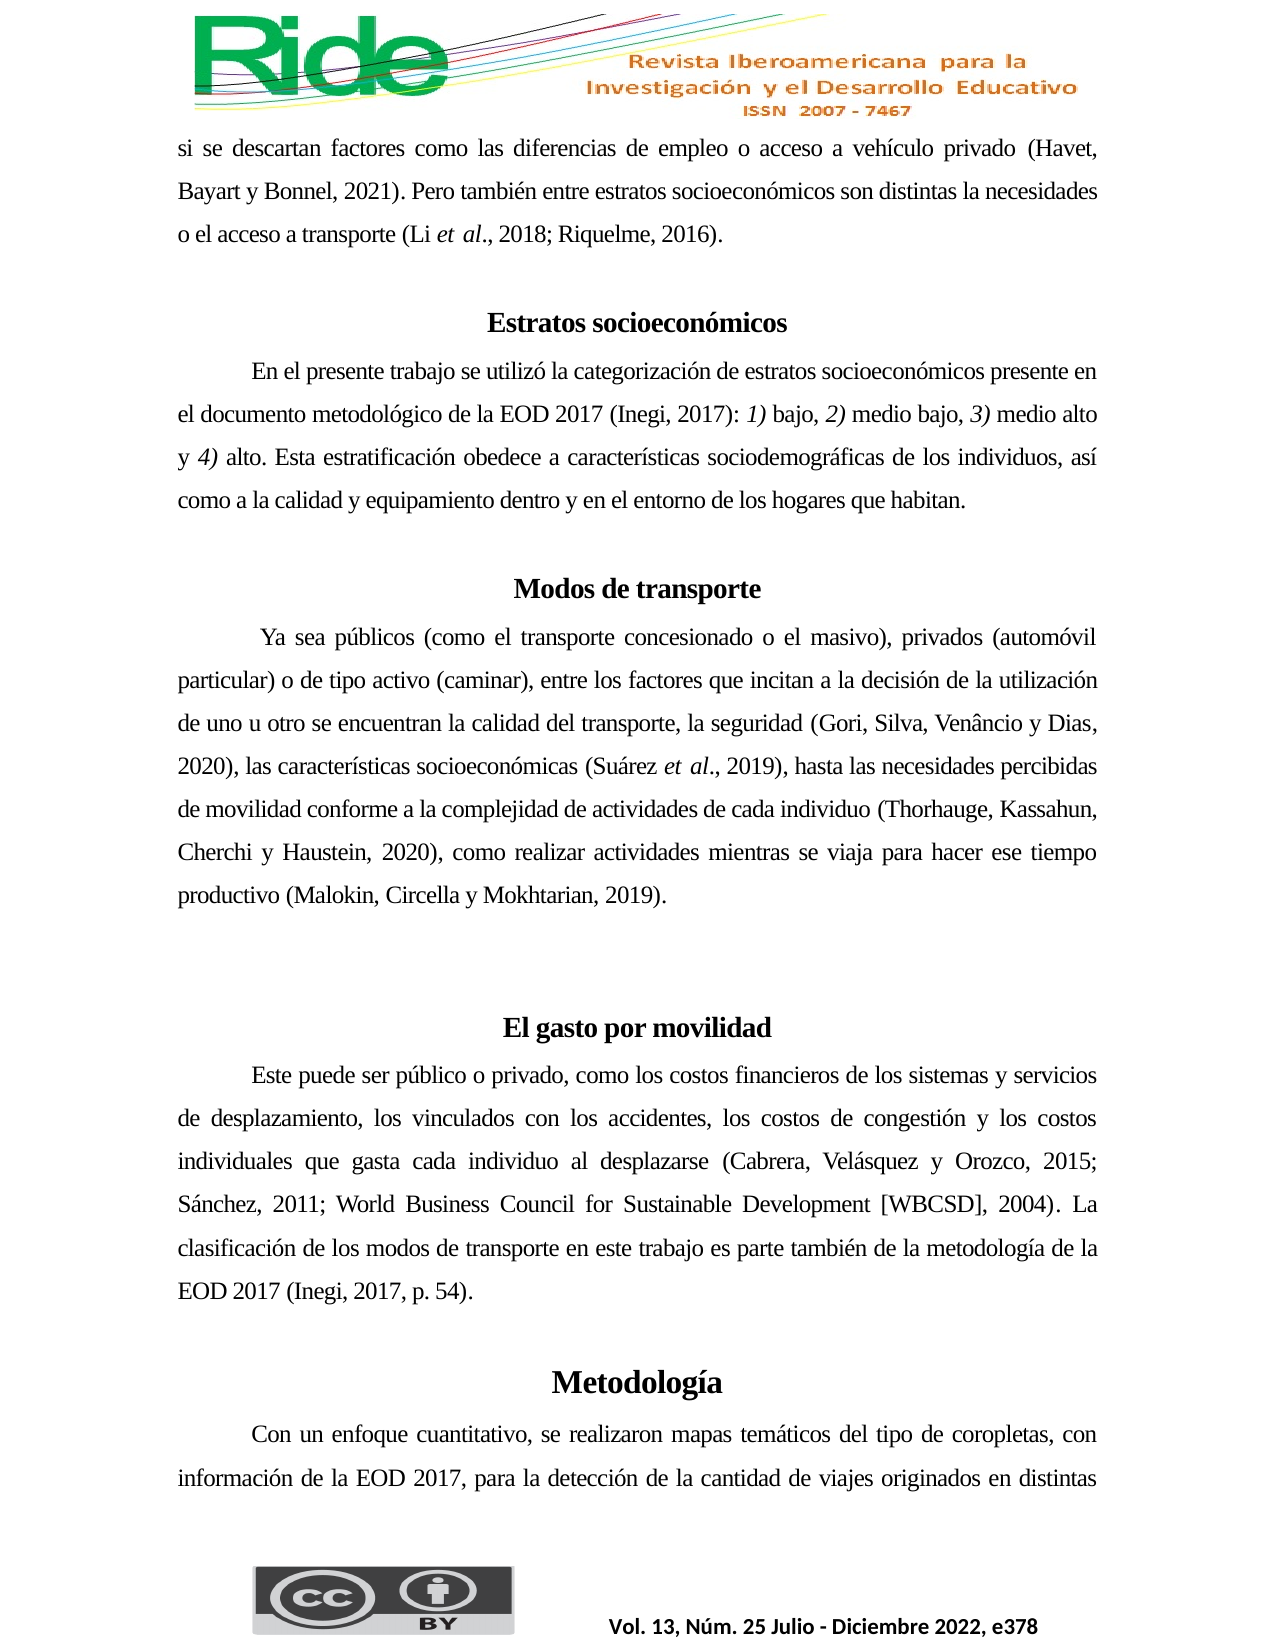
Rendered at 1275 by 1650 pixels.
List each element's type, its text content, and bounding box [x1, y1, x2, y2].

text Ya sea públicos (como el transporte concesionado o el masivo), privados (automóvil particular) o de tipo activo (caminar), entre los factores que incitan a la decisión de la utilización de uno u otro se encuentran la calidad del transporte, la seguridad (Gori, Silva, Venâncio y Dias, 2020), las características socioeconómicas (Suárez et al., 2019), hasta las necesidades percibidas de movilidad conforme a la complejidad de actividades de cada individuo (Thorhauge, Kassahun, Cherchi y Haustein, 2020), como realizar actividades mientras se viaja para hacer ese tiempo productivo (Malokin, Circella y Mokhtarian, 2019). [177, 622, 1098, 909]
picture [194, 14, 1081, 119]
picture [252, 1566, 515, 1635]
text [177, 133, 1098, 248]
text Metodología [177, 1362, 1098, 1400]
text Este puede ser público o privado, como los costos financieros de los sistemas y servicios de desplazamiento, los vinculados con los accidentes, los costos de congestión y los costos individuales que gasta cada individuo al desplazarse (Cabrera, Velásquez y Orozco, 2015; Sánchez, 2011; World Business Council for Sustainable Development [WBCSD], 2004). La clasificación de los modos de transporte en este trabajo es parte también de la metodología de la EOD 2017 (Inegi, 2017, p. 54). [177, 1060, 1098, 1304]
text Modos de transporte [177, 571, 1098, 605]
text Estratos socioeconómicos [177, 305, 1098, 339]
text En el presente trabajo se utilizó la categorización de estratos socioeconómicos presente en el documento metodológico de la EOD 2017 (Inegi, 2017): 1) bajo, 2) medio bajo, 3) medio alto y 4) alto. Esta estratificación obedece a características sociodemográficas de los individuos, así como a la calidad y equipamiento dentro y en el entorno de los hogares que habitan. [177, 356, 1098, 514]
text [177, 1419, 1098, 1491]
text El gasto por movilidad [177, 1010, 1098, 1043]
